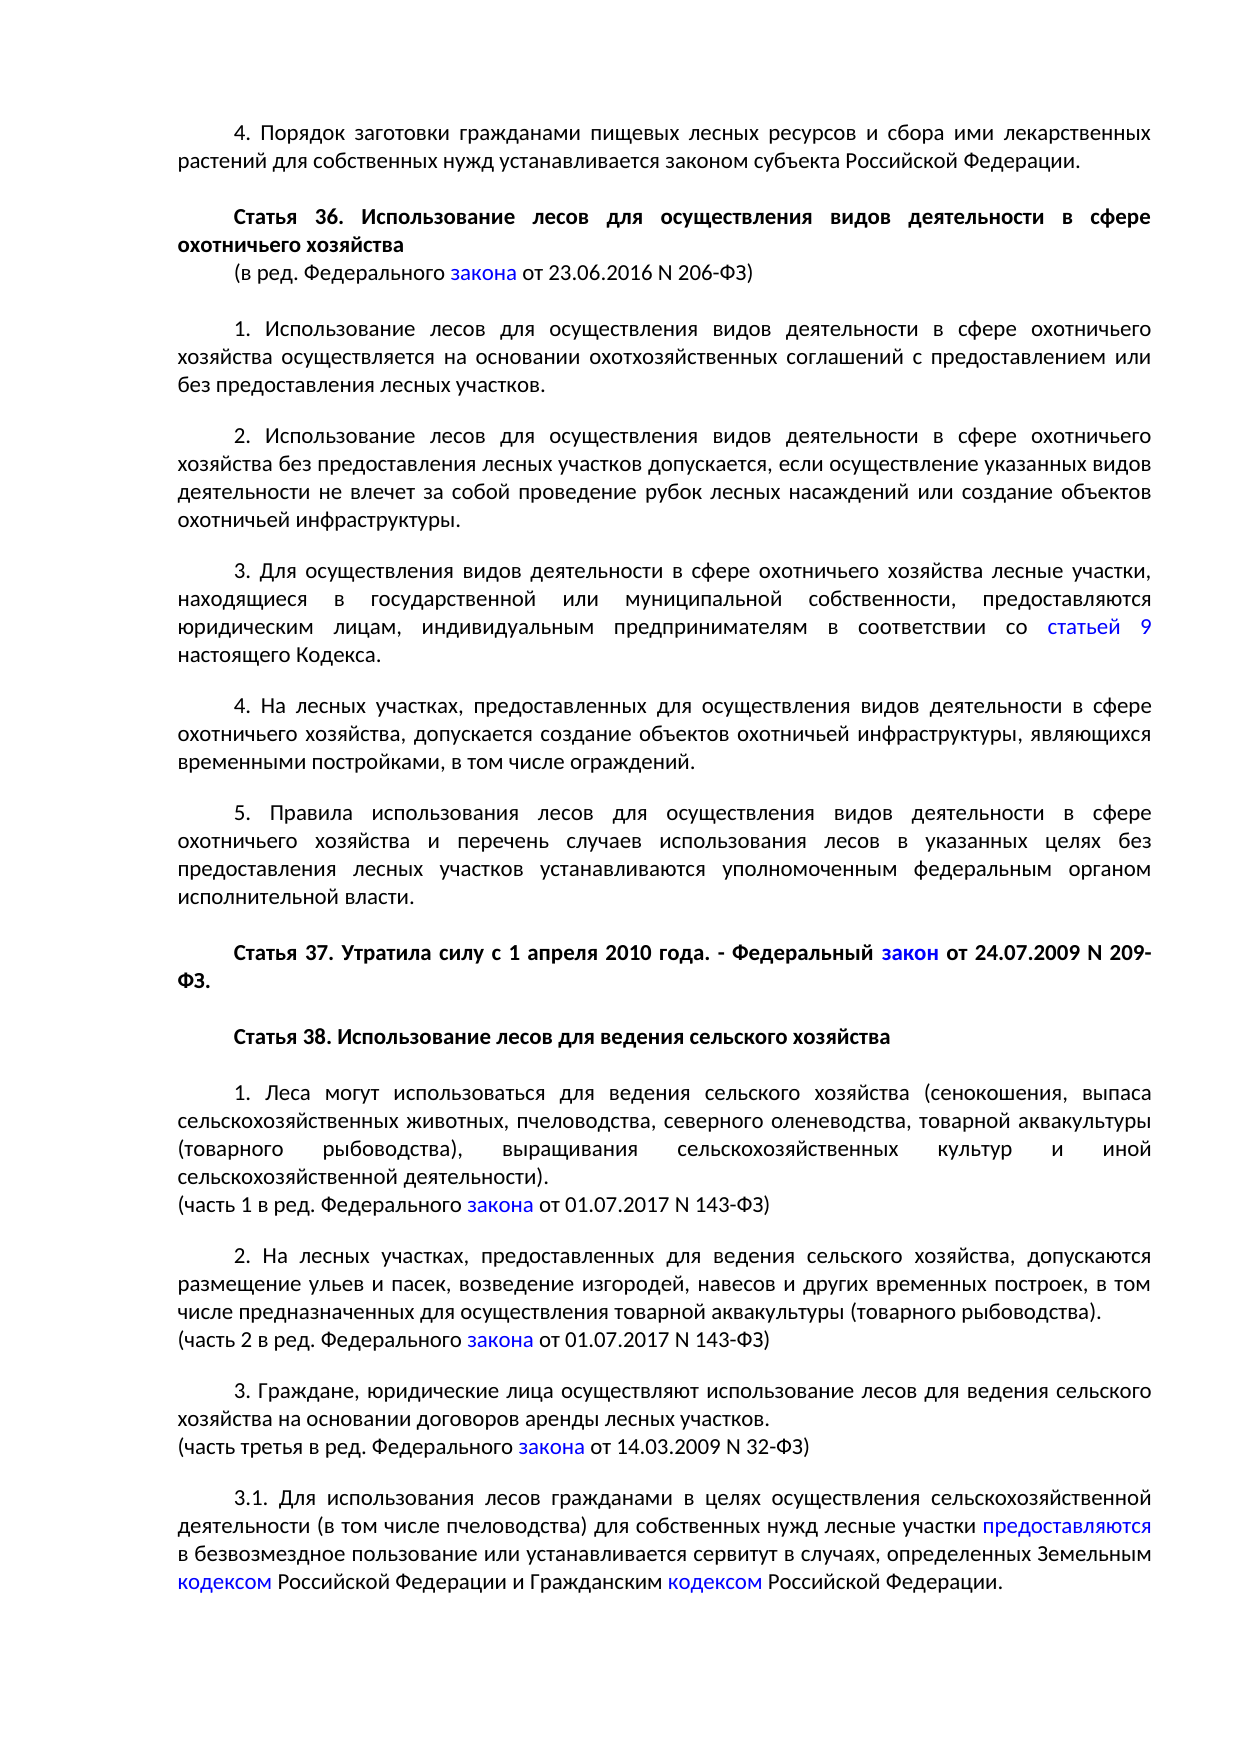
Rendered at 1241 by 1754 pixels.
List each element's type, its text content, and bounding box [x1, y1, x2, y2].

title Статья 36. Использование лесов для осуществления видов деятельности в сфере охотничьего хозяйства [177, 202, 1152, 258]
text 5. Правила использования лесов для осуществления видов деятельности в сфере охотничьего хозяйства и перечень случаев использования лесов в указанных целях без предоставления лесных участков устанавливаются уполномоченным федеральным органом исполнительной власти. [177, 798, 1152, 910]
text 4. На лесных участках, предоставленных для осуществления видов деятельности в сфере охотничьего хозяйства, допускается создание объектов охотничьей инфраструктуры, являющихся временными постройками, в том числе ограждений. [177, 691, 1152, 775]
text 2. На лесных участках, предоставленных для ведения сельского хозяйства, допускаются размещение ульев и пасек, возведение изгородей, навесов и других временных построек, в том числе предназначенных для осуществления товарной аквакультуры (товарного рыбоводства). [177, 1241, 1152, 1326]
text (часть 2 в ред. Федерального закона от 01.07.2017 N 143-ФЗ) [177, 1326, 1152, 1353]
text 4. Порядок заготовки гражданами пищевых лесных ресурсов и сбора ими лекарственных растений для собственных нужд устанавливается законом субъекта Российской Федерации. [177, 118, 1152, 174]
title Статья 37. Утратила силу с 1 апреля 2010 года. - Федеральный закон от 24.07.2009 N 209-ФЗ. [177, 938, 1152, 994]
text 3.1. Для использования лесов гражданами в целях осуществления сельскохозяйственной деятельности (в том числе пчеловодства) для собственных нужд лесные участки предоставляются в безвозмездное пользование или устанавливается сервитут в случаях, определенных Земельным кодексом Российской Федерации и Гражданским кодексом Российской Федерации. [177, 1483, 1152, 1596]
text 1. Использование лесов для осуществления видов деятельности в сфере охотничьего хозяйства осуществляется на основании охотхозяйственных соглашений с предоставлением или без предоставления лесных участков. [177, 314, 1152, 398]
text (часть третья в ред. Федерального закона от 14.03.2009 N 32-ФЗ) [177, 1432, 1152, 1461]
title Статья 38. Использование лесов для ведения сельского хозяйства [177, 1022, 1152, 1050]
text 1. Леса могут использоваться для ведения сельского хозяйства (сенокошения, выпаса сельскохозяйственных животных, пчеловодства, северного оленеводства, товарной аквакультуры (товарного рыбоводства), выращивания сельскохозяйственных культур и иной сельскохозяйственной деятельности). [177, 1078, 1152, 1191]
text 3. Граждане, юридические лица осуществляют использование лесов для ведения сельского хозяйства на основании договоров аренды лесных участков. [177, 1376, 1152, 1432]
text (часть 1 в ред. Федерального закона от 01.07.2017 N 143-ФЗ) [177, 1191, 1152, 1218]
text 3. Для осуществления видов деятельности в сфере охотничьего хозяйства лесные участки, находящиеся в государственной или муниципальной собственности, предоставляются юридическим лицам, индивидуальным предпринимателям в соответствии со статьей 9 настоящего Кодекса. [177, 556, 1152, 668]
text 2. Использование лесов для осуществления видов деятельности в сфере охотничьего хозяйства без предоставления лесных участков допускается, если осуществление указанных видов деятельности не влечет за собой проведение рубок лесных насаждений или создание объектов охотничьей инфраструктуры. [177, 421, 1152, 533]
text (в ред. Федерального закона от 23.06.2016 N 206-ФЗ) [177, 258, 1152, 286]
